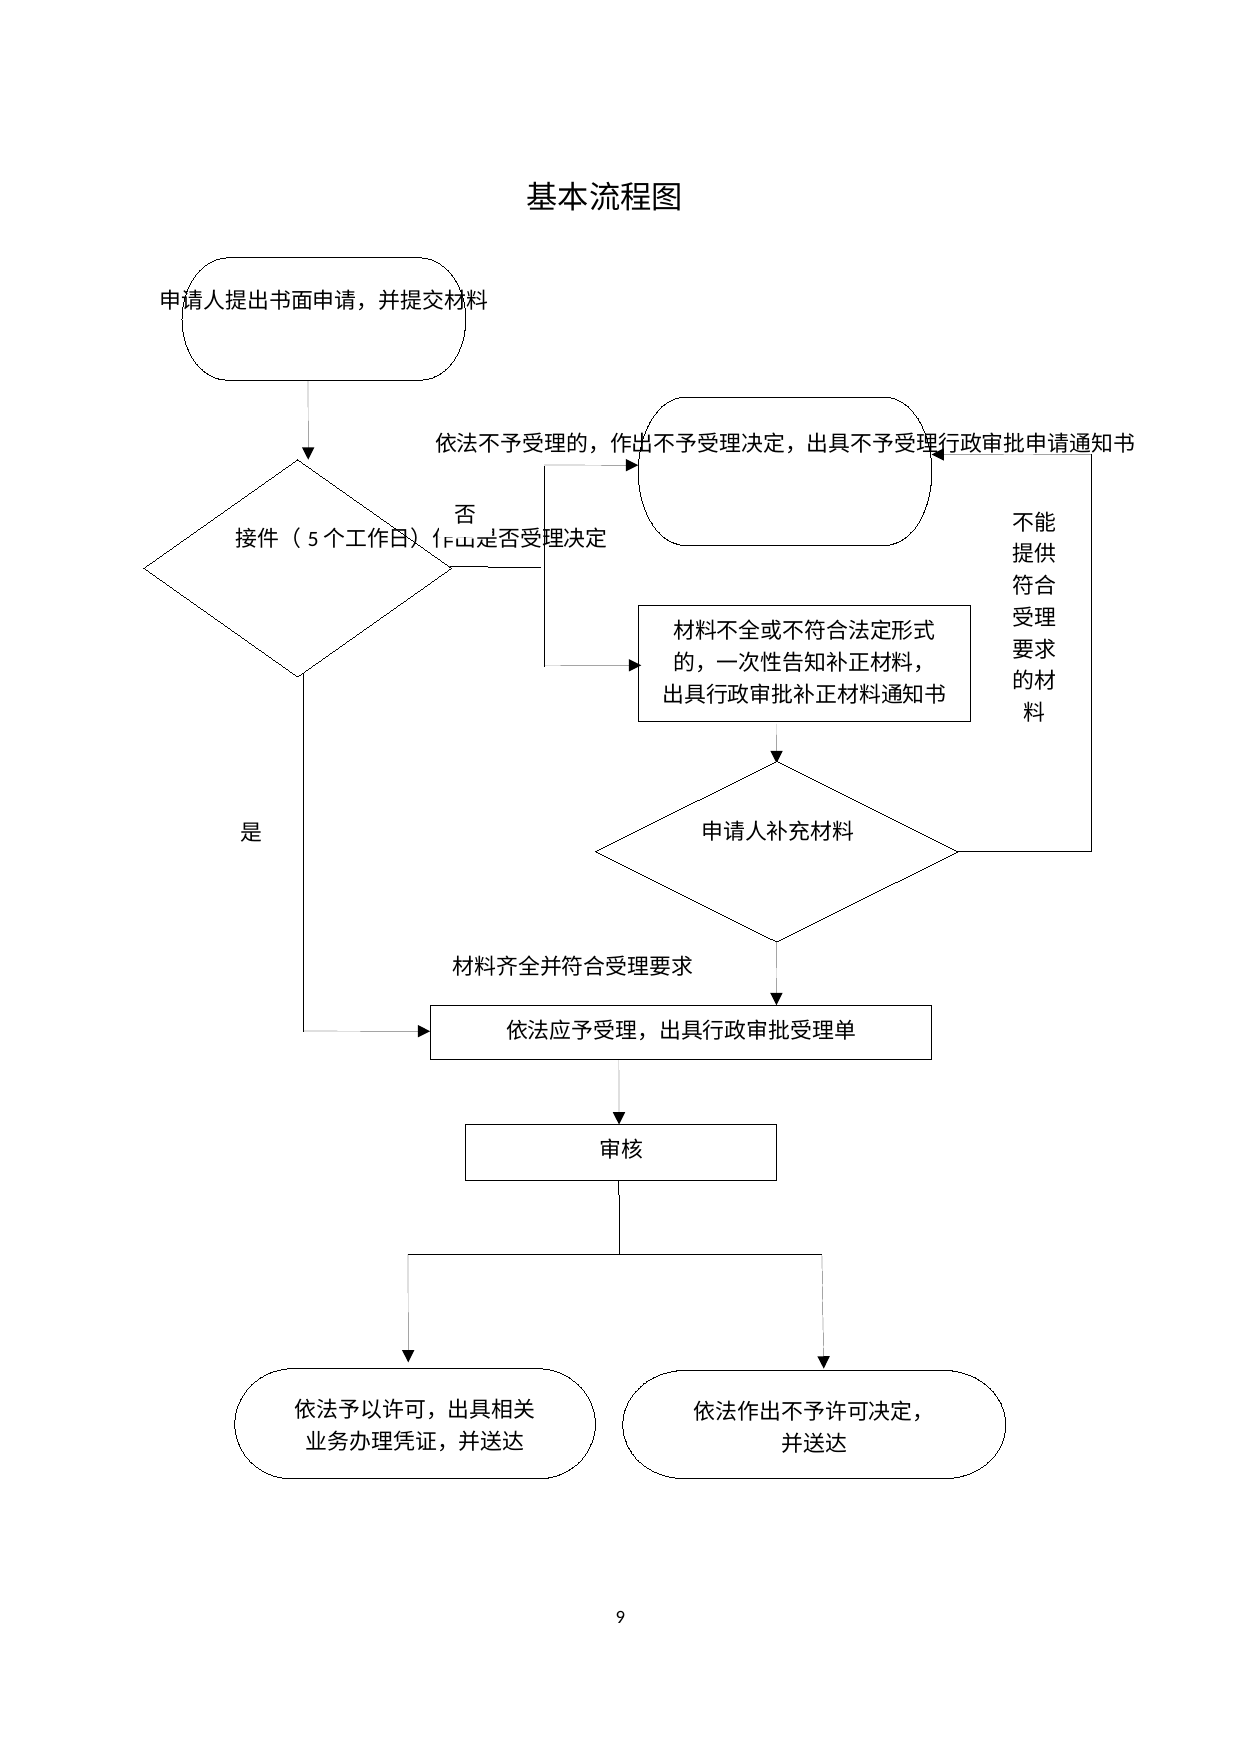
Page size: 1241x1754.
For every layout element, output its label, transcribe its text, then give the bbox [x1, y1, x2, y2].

text 附录二 [187, 714, 1053, 779]
text 基本流程图 [187, 162, 1021, 227]
